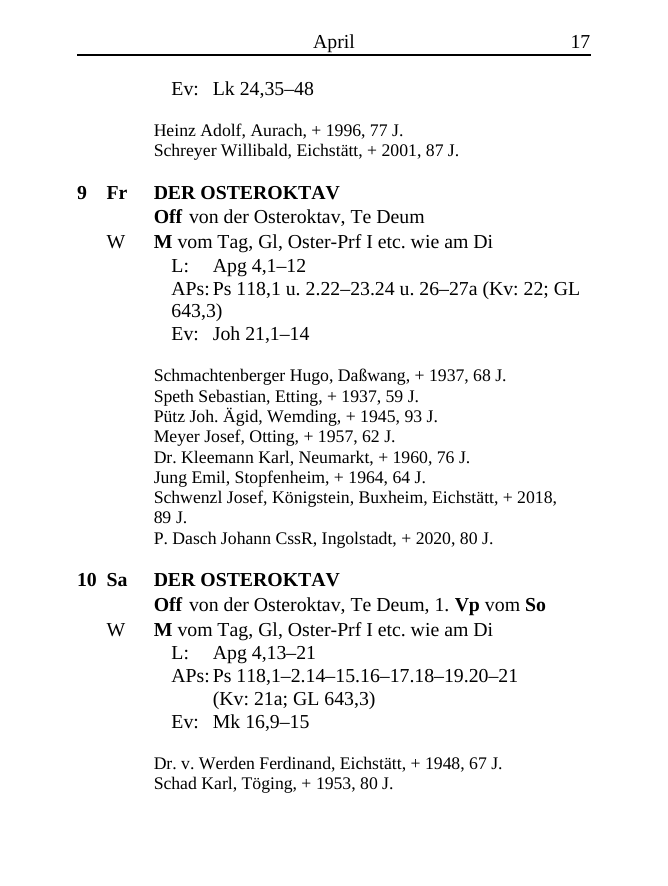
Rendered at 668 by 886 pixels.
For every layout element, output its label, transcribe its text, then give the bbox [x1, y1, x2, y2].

text L: Apg 4,13–21 [171, 641, 591, 664]
text L: Apg 4,1–12 [171, 254, 591, 276]
text Meyer Josef, Otting, + 1957, 62 J. [153, 426, 591, 446]
text Off von der Osteroktav, Te Deum, 1. Vp vom So [153, 591, 591, 616]
text W M vom Tag, Gl, Oster-Prf I etc. wie am Di [106, 616, 591, 641]
text Dr. Kleemann Karl, Neumarkt, + 1960, 76 J. [153, 446, 591, 467]
text 10 Sa DER OSTEROKTAV [77, 568, 591, 591]
text Speth Sebastian, Etting, + 1937, 59 J. [153, 386, 591, 406]
text Ev: Lk 24,35–48 [171, 77, 591, 99]
text Jung Emil, Stopfenheim, + 1964, 64 J. [153, 467, 591, 487]
text Dr. v. Werden Ferdinand, Eichstätt, + 1948, 67 J. [153, 753, 591, 773]
text Ev: Joh 21,1–14 [171, 322, 591, 345]
text Schwenzl Josef, Königstein, Buxheim, Eichstätt, + 2018, 89 J. [153, 487, 591, 528]
text APs: Ps 118,1 u. 2.22–23.24 u. 26–27a (Kv: 22; GL 643,3) [171, 276, 591, 322]
text P. Dasch Johann CssR, Ingolstadt, + 2020, 80 J. [153, 528, 591, 548]
text Pütz Joh. Ägid, Wemding, + 1945, 93 J. [153, 406, 591, 426]
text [106, 229, 591, 254]
text Off von der Osteroktav, Te Deum [153, 204, 591, 229]
text Schad Karl, Töging, + 1953, 80 J. [153, 773, 591, 793]
text APs: Ps 118,1–2.14–15.16–17.18–19.20–21 (Kv: 21a; GL 643,3) [171, 664, 591, 709]
text 9 Fr DER OSTEROKTAV [77, 181, 591, 204]
text Schmachtenberger Hugo, Daßwang, + 1937, 68 J. [153, 365, 591, 386]
text Heinz Adolf, Aurach, + 1996, 77 J. [153, 120, 591, 140]
text Schreyer Willibald, Eichstätt, + 2001, 87 J. [153, 140, 591, 161]
text Ev: Mk 16,9–15 [171, 709, 591, 732]
